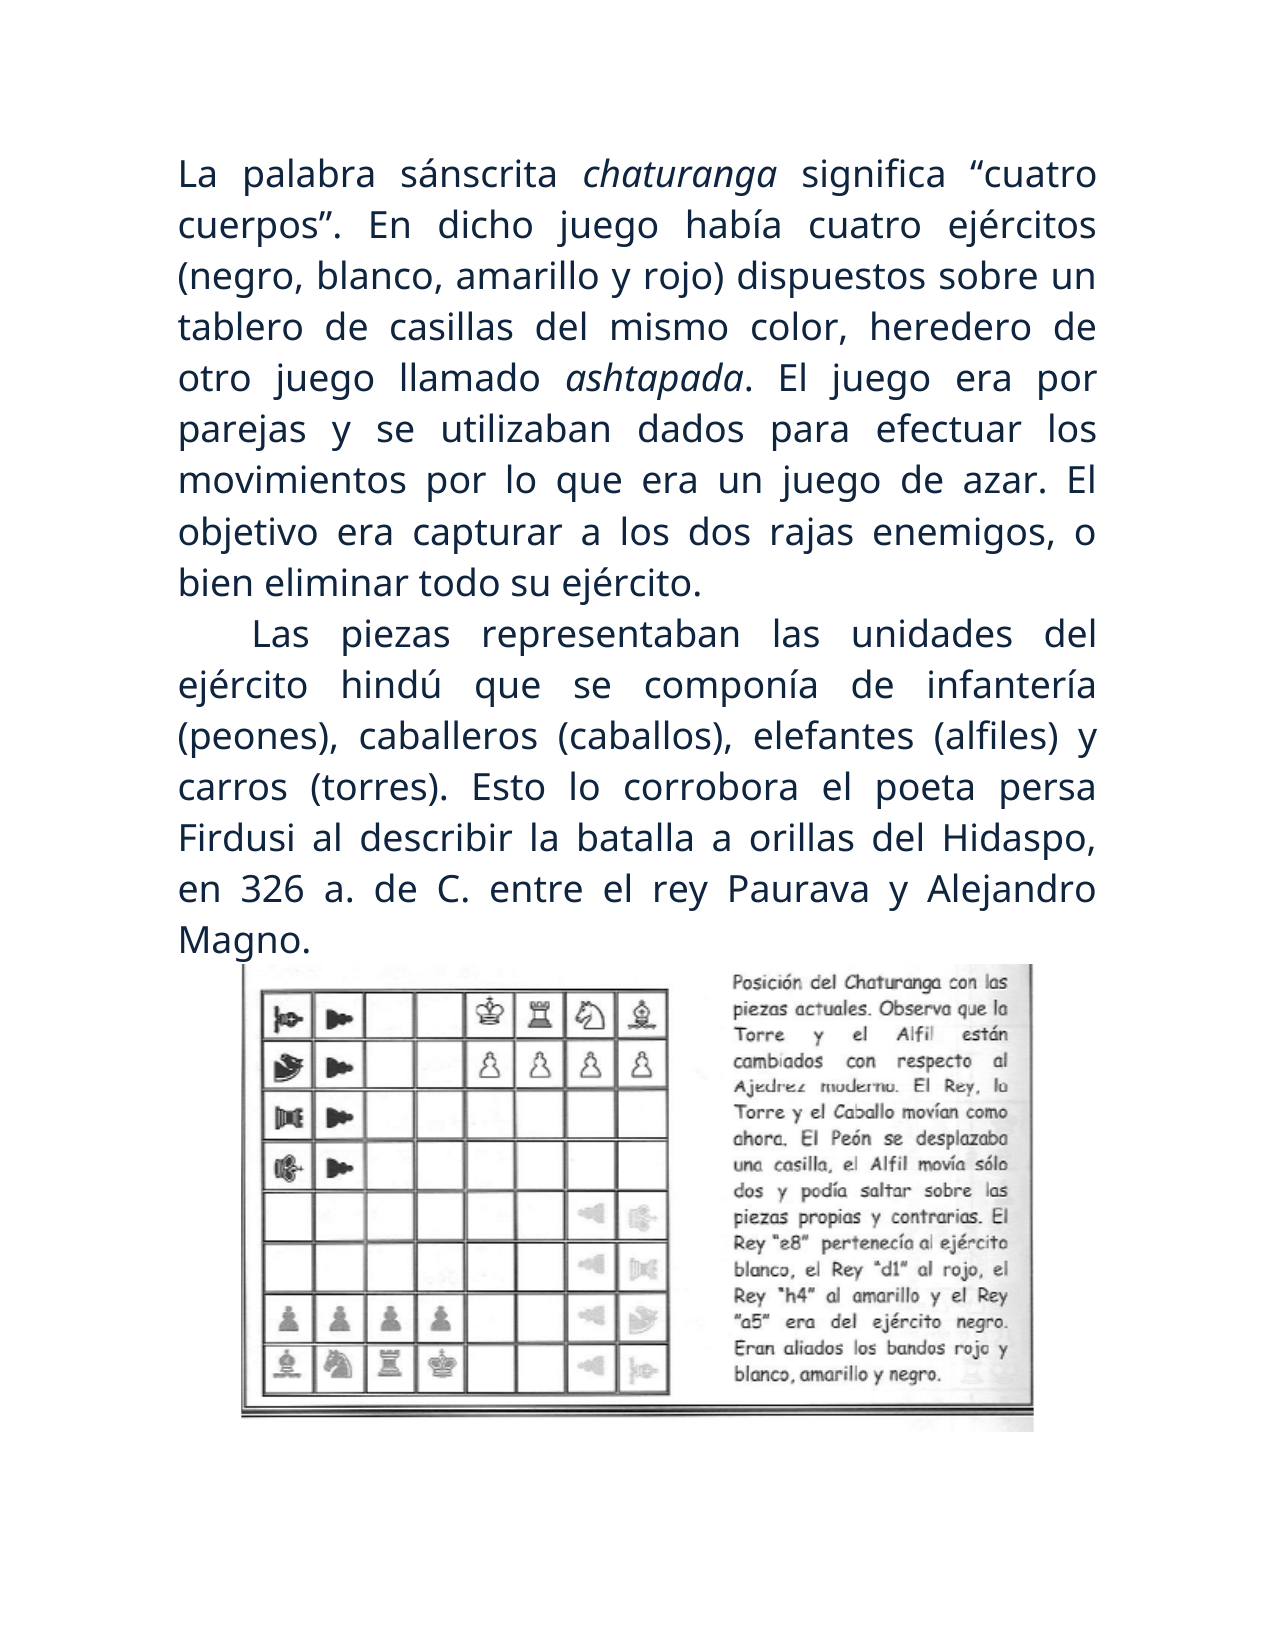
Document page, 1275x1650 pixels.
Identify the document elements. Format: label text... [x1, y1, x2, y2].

text La palabra sánscrita chaturanga significa “cuatro cuerpos”. En dicho juego había cuatro ejércitos (negro, blanco, amarillo y rojo) dispuestos sobre un tablero de casillas del mismo color, heredero de otro juego llamado ashtapada. El juego era por parejas y se utilizaban dados para efectuar los movimientos por lo que era un juego de azar. El objetivo era capturar a los dos rajas enemigos, o bien eliminar todo su ejército. [177, 148, 1098, 607]
text Las piezas representaban las unidades del ejército hindú que se componía de infantería (peones), caballeros (caballos), elefantes (alfiles) y carros (torres). Esto lo corrobora el poeta persa Firdusi al describir la batalla a orillas del Hidaspo, en 326 a. de C. entre el rey Paurava y Alejandro Magno. [177, 607, 1098, 964]
